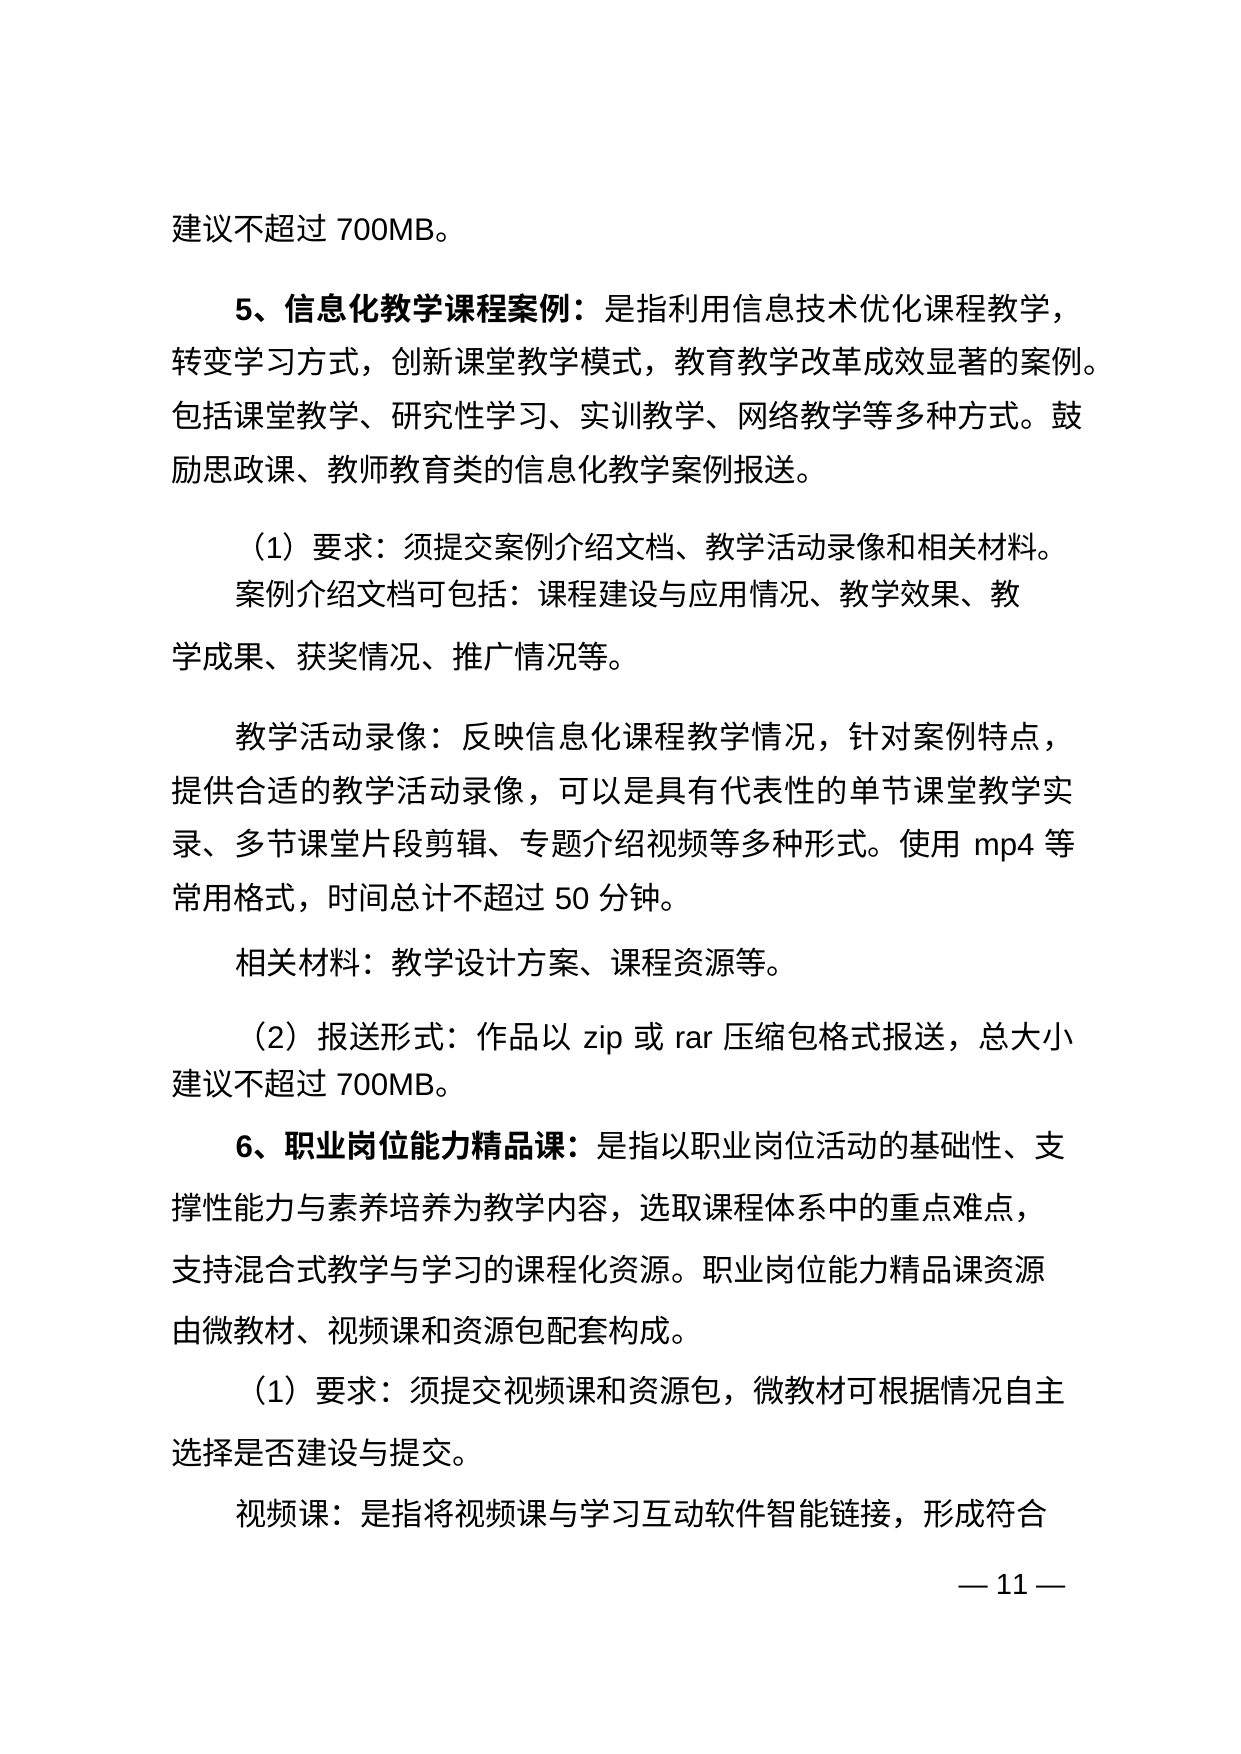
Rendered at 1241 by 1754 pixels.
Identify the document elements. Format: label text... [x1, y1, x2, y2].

text 由微教材、视频课和资源包配套构成。 [171, 1313, 1090, 1349]
text 建议不超过 700MB。 [171, 209, 1090, 247]
text — 11 — [958, 1567, 1090, 1600]
text （1）要求：须提交案例介绍文档、教学活动录像和相关材料。案例介绍文档可包括：课程建设与应用情况、教学效果、教 [235, 522, 1090, 614]
text （1）要求：须提交视频课和资源包，微教材可根据情况自主 [235, 1372, 1090, 1410]
text 教学活动录像：反映信息化课程教学情况，针对案例特点，提供合适的教学活动录像，可以是具有代表性的单节课堂教学实录、多节课堂片段剪辑、专题介绍视频等多种形式。使用 mp4 等常用格式，时间总计不超过 50 分钟。 [171, 706, 1075, 920]
text 视频课：是指将视频课与学习互动软件智能链接，形成符合 [235, 1497, 1090, 1533]
text 学成果、获奖情况、推广情况等。 [171, 640, 1090, 676]
text （2）报送形式：作品以 zip 或 rar 压缩包格式报送，总大小建议不超过 700MB。 [171, 1011, 1075, 1104]
text 相关材料：教学设计方案、课程资源等。 [235, 946, 1090, 982]
text 选择是否建设与提交。 [171, 1436, 1090, 1471]
text 6、职业岗位能力精品课：是指以职业岗位活动的基础性、支 [235, 1127, 1090, 1165]
text 撑性能力与素养培养为教学内容，选取课程体系中的重点难点， [171, 1191, 1090, 1227]
text 5、信息化教学课程案例：是指利用信息技术优化课程教学，转变学习方式，创新课堂教学模式，教育教学改革成效显著的案例。包括课堂教学、研究性学习、实训教学、网络教学等多种方式。鼓励思政课、教师教育类的信息化教学案例报送。 [171, 277, 1083, 492]
text 支持混合式教学与学习的课程化资源。职业岗位能力精品课资源 [171, 1252, 1090, 1288]
